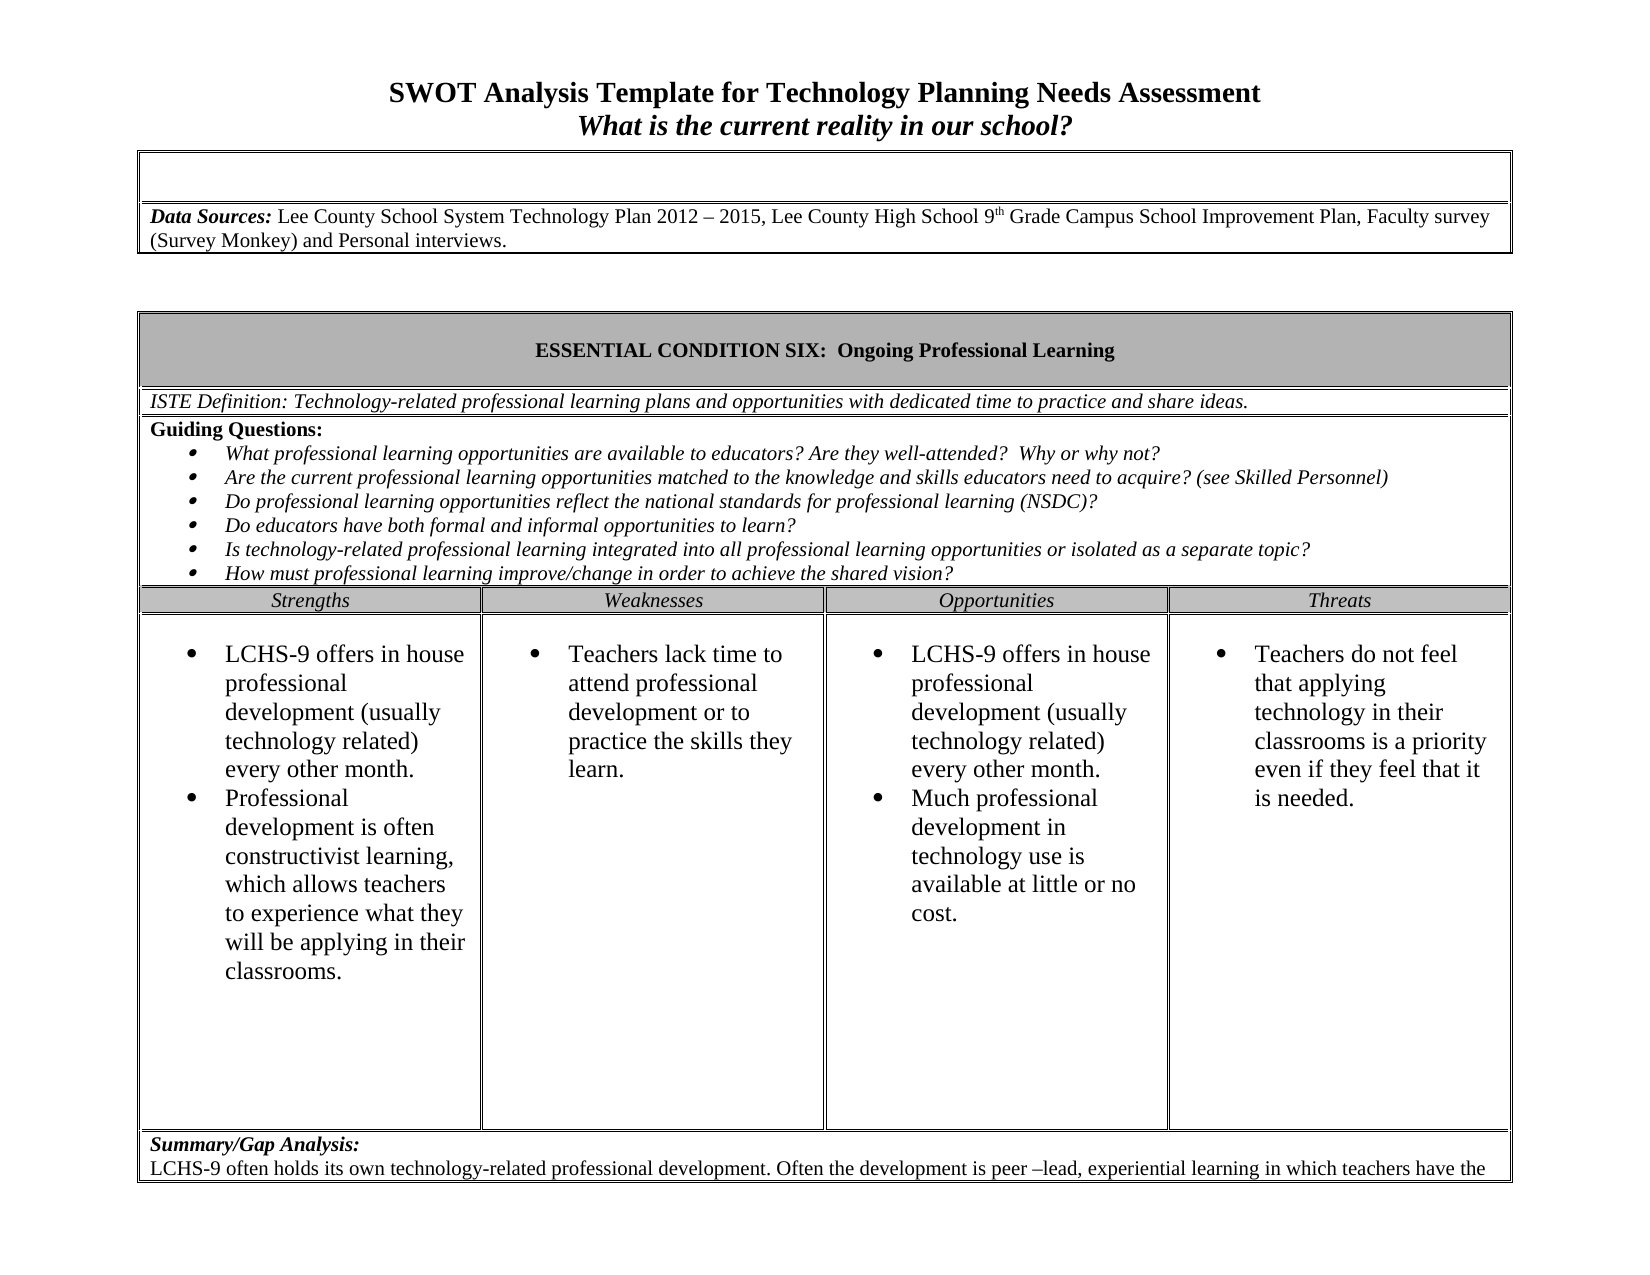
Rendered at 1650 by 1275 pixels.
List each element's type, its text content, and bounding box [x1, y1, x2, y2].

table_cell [139, 1129, 1511, 1180]
table_cell Data Sources: Lee County School System Technology Plan 2012 – 2015, Lee County High School 9th Grade Campus School Improvement Plan, Faculty survey (Survey Monkey) and Personal interviews. [139, 201, 1511, 252]
table_cell Guiding Questions: What professional learning opportunities are available to educators? Are they well-attended? Why or why not? Are the current professional learning opportunities matched to the knowledge and skills educators need to acquire? (see Skilled Personnel) Do professional learning opportunities reflect the national standards for professional learning (NSDC)? Do educators have both formal and informal opportunities to learn? Is technology-related professional learning integrated into all professional learning opportunities or isolated as a separate topic? How must professional learning improve/change in order to achieve the shared vision? [140, 414, 1510, 585]
table_cell Threats [1168, 585, 1511, 612]
table_cell Weaknesses [483, 588, 823, 612]
table_cell Opportunities [827, 588, 1167, 612]
table_cell LCHS-9 offers in house professional development (usually technology related) every other month. Much professional development in technology use is available at little or no cost. [827, 615, 1167, 1129]
table_cell Teachers do not feel that applying technology in their classrooms is a priority even if they feel that it is needed. [1168, 612, 1511, 1129]
table_cell Strengths [139, 585, 482, 612]
table_header ESSENTIAL CONDITION SIX: Ongoing Professional Learning [140, 314, 1510, 386]
table_cell Teachers lack time to attend professional development or to practice the skills they learn. [483, 615, 823, 1129]
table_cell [140, 153, 1510, 201]
table_cell ISTE Definition: Technology-related professional learning plans and opportunities with dedicated time to practice and share ideas. [139, 386, 1511, 413]
table_cell LCHS-9 offers in house professional development (usually technology related) every other month. Professional development is often constructivist learning, which allows teachers to experience what they will be applying in their classrooms. [139, 612, 482, 1129]
